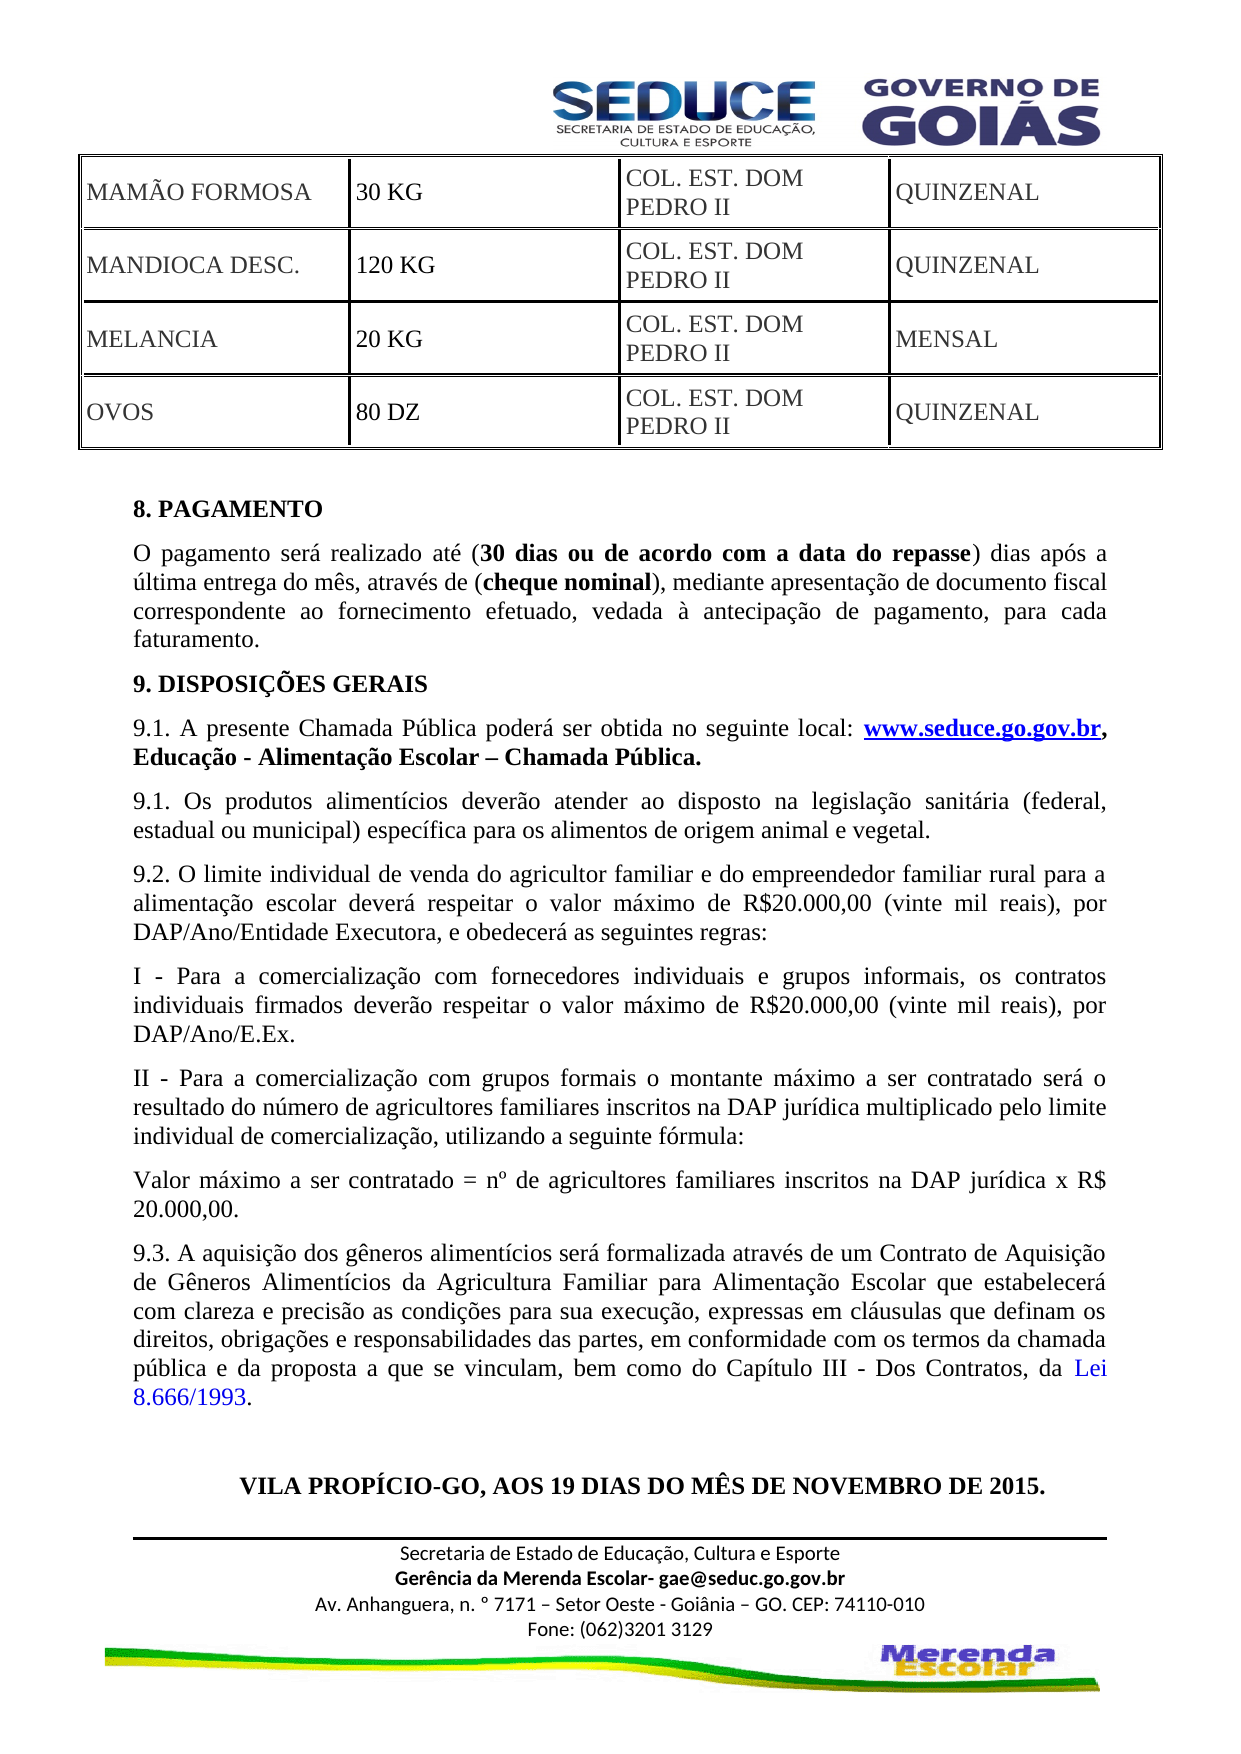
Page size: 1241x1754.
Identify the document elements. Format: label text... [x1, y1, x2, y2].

text 9.3. A aquisição dos gêneros alimentícios será formalizada através de um Contrato de Aquisição de Gêneros Alimentícios da Agricultura Familiar para Alimentação Escolar que estabelecerá com clareza e precisão as condições para sua execução, expressas em cláusulas que definam os direitos, obrigações e responsabilidades das partes, em conformidade com os termos da chamada pública e da proposta a que se vinculam, bem como do Capítulo III - Dos Contratos, da Lei 8.666/1993. [133, 1238, 1107, 1411]
table_cell 20 KG [351, 303, 618, 373]
picture [552, 73, 1108, 154]
text 8. PAGAMENTO [133, 494, 1107, 523]
table_cell COL. EST. DOM PEDRO II [621, 303, 888, 373]
text I - Para a comercialização com fornecedores individuais e grupos informais, os contratos individuais firmados deverão respeitar o valor máximo de R$20.000,00 (vinte mil reais), por DAP/Ano/E.Ex. [133, 961, 1107, 1048]
table_cell MENSAL [891, 300, 1159, 373]
table_cell QUINZENAL [889, 227, 1161, 300]
table_cell 80 DZ [349, 377, 619, 446]
table_cell OVOS [82, 373, 349, 446]
text O pagamento será realizado até (30 dias ou de acordo com a data do repasse) dias após a última entrega do mês, através de (cheque nominal), mediante apresentação de documento fiscal correspondente ao fornecimento efetuado, vedada à antecipação de pagamento, para cada faturamento. [133, 538, 1107, 653]
text 9.2. O limite individual de venda do agricultor familiar e do empreendedor familiar rural para a alimentação escolar deverá respeitar o valor máximo de R$20.000,00 (vinte mil reais), por DAP/Ano/Entidade Executora, e obedecerá as seguintes regras: [133, 859, 1107, 946]
table_cell MANDIOCA DESC. [80, 227, 349, 300]
table_cell COL. EST. DOM PEDRO II [619, 377, 889, 446]
table_cell 30 KG [349, 157, 619, 227]
table_cell QUINZENAL [889, 157, 1159, 227]
text 9. DISPOSIÇÕES GERAIS [133, 669, 1107, 698]
text VILA PROPÍCIO-GO, AOS 19 DIAS DO MÊS DE NOVEMBRO DE 2015. [133, 1471, 1107, 1499]
text Valor máximo a ser contratado = nº de agricultores familiares inscritos na DAP jurídica x R$ 20.000,00. [133, 1165, 1107, 1223]
text II - Para a comercialização com grupos formais o montante máximo a ser contratado será o resultado do número de agricultores familiares inscritos na DAP jurídica multiplicado pelo limite individual de comercialização, utilizando a seguinte fórmula: [133, 1063, 1107, 1149]
text 9.1. Os produtos alimentícios deverão atender ao disposto na legislação sanitária (federal, estadual ou municipal) específica para os alimentos de origem animal e vegetal. [133, 786, 1107, 844]
table_cell 120 KG [351, 230, 618, 300]
table_cell COL. EST. DOM PEDRO II [621, 230, 888, 300]
table_cell QUINZENAL [889, 373, 1160, 446]
table_cell MELANCIA [82, 300, 348, 373]
table_cell MAMÃO FORMOSA [82, 157, 349, 227]
text 9.1. A presente Chamada Pública poderá ser obtida no seguinte local: www.seduce.go.gov.br, Educação - Alimentação Escolar – Chamada Pública. [133, 713, 1107, 771]
table_cell COL. EST. DOM PEDRO II [619, 155, 889, 227]
